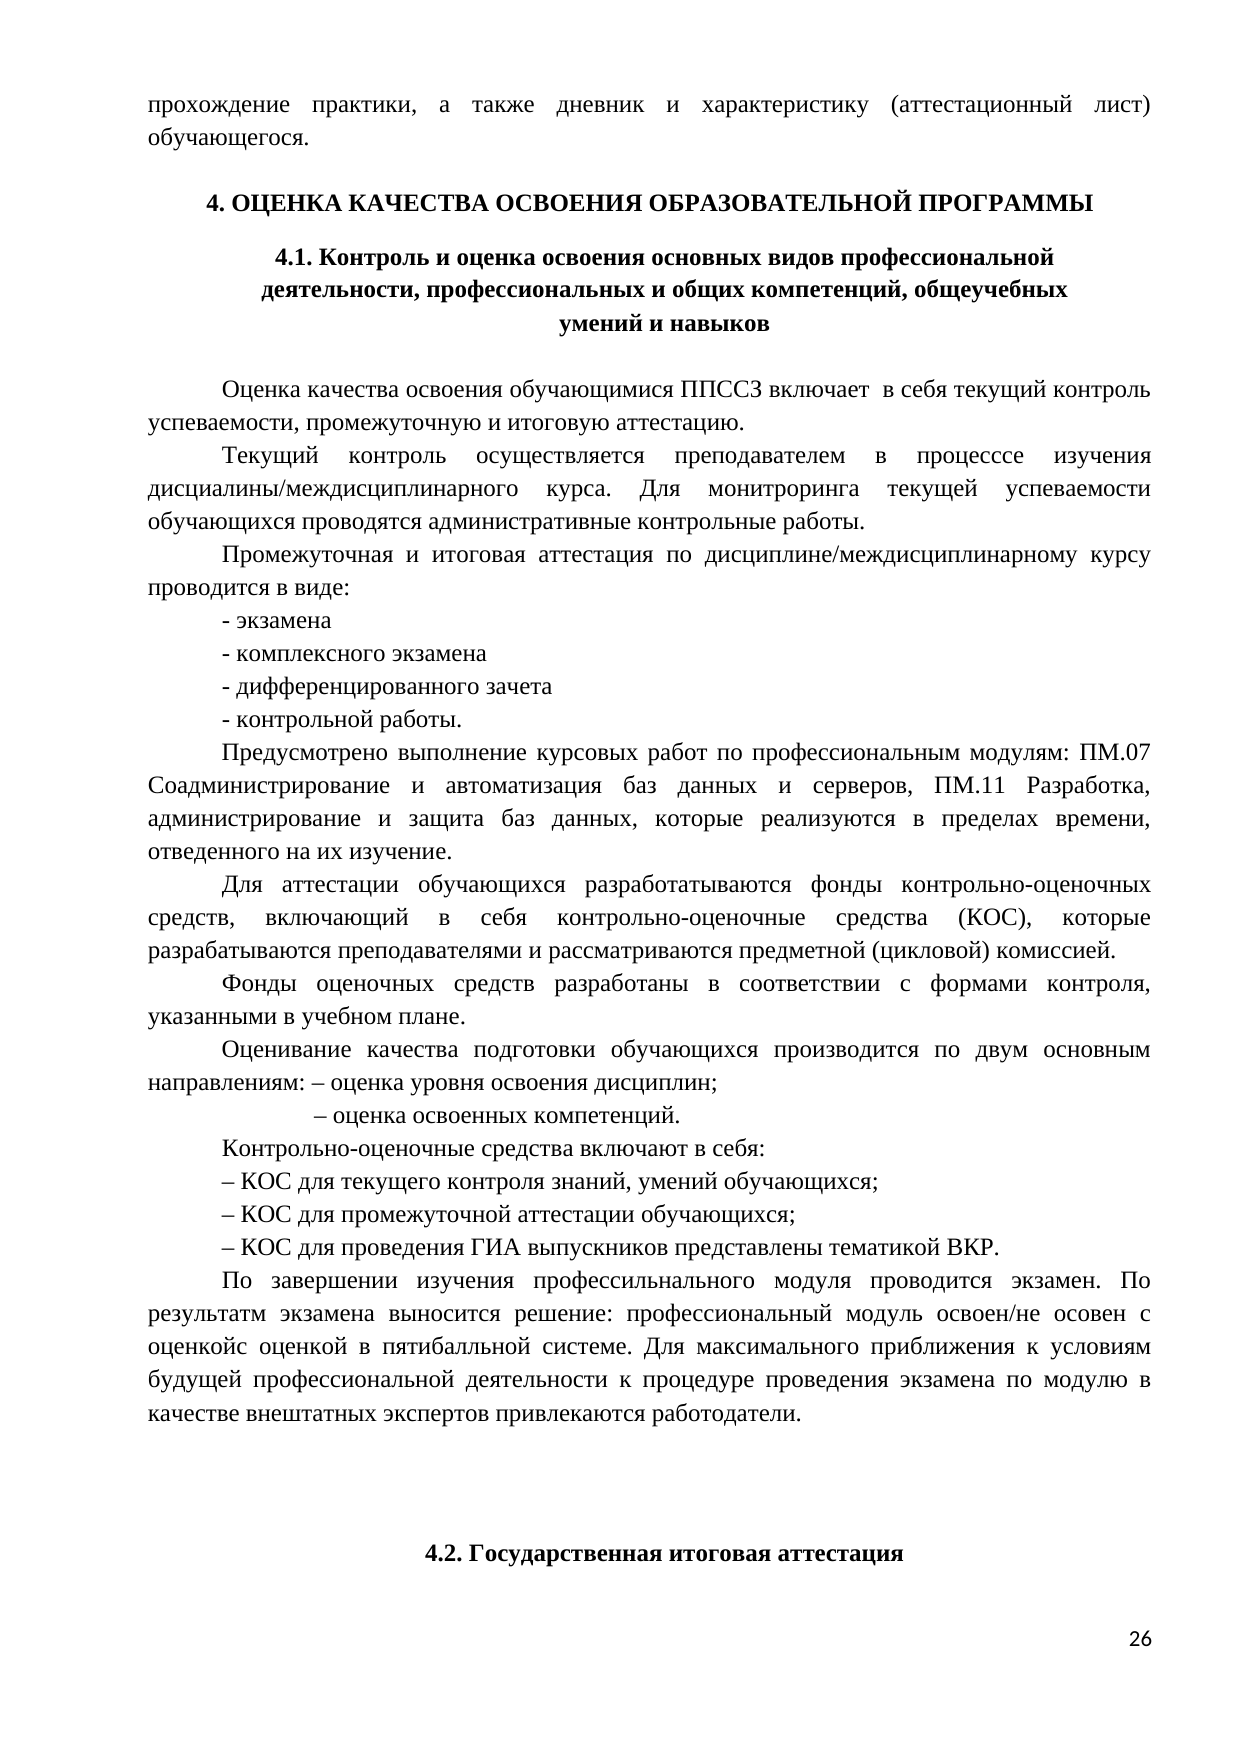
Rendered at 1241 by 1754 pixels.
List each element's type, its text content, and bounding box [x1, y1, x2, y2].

list – КОС для проведения ГИА выпускников представлены тематикой ВКР. [148, 1232, 1152, 1261]
list Контрольно-оценочные средства включают в себя: [148, 1133, 1152, 1162]
list - комплексного экзамена [148, 638, 1152, 667]
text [148, 89, 1152, 150]
list – КОС для промежуточной аттестации обучающихся; [148, 1199, 1152, 1228]
list - дифференцированного зачета [148, 671, 1152, 699]
list - экзамена [148, 605, 1152, 633]
list 4.1. Контроль и оценка освоения основных видов профессиональной [177, 242, 1152, 270]
list Фонды оценочных средств разработаны в соответствии с формами контроля, указанными в учебном плане. [148, 968, 1152, 1030]
list 4.2. Государственная итоговая аттестация [177, 1538, 1152, 1567]
list Оценивание качества подготовки обучающихся производится по двум основным направлениям: – оценка уровня освоения дисциплин; [148, 1034, 1152, 1096]
list Текущий контроль осуществляется преподавателем в процесссе изучения дисциалины/междисциплинарного курса. Для монитроринга текущей успеваемости обучающихся проводятся административные контрольные работы. [148, 440, 1152, 534]
list - контрольной работы. [148, 704, 1152, 733]
list Предусмотрено выполнение курсовых работ по профессиональным модулям: ПМ.07 Соадминистрирование и автоматизация баз данных и серверов, ПМ.11 Разработка, администрирование и защита баз данных, которые реализуются в пределах времени, отведенного на их изучение. [148, 737, 1152, 865]
list Для аттестации обучающихся разработатываются фонды контрольно-оценочных средств, включающий в себя контрольно-оценочные средства (КОС), которые разрабатываются преподавателями и рассматриваются предметной (цикловой) комиссией. [148, 869, 1152, 964]
list – оценка освоенных компетенций. [221, 1100, 1152, 1129]
list деятельности, профессиональных и общих компетенций, общеучебных [177, 274, 1152, 303]
list Промежуточная и итоговая аттестация по дисциплине/междисциплинарному курсу проводится в виде: [148, 539, 1152, 601]
list 4. ОЦЕНКА КАЧЕСТВА ОСВОЕНИЯ ОБРАЗОВАТЕЛЬНОЙ ПРОГРАММЫ [148, 188, 1152, 216]
list умений и навыков [177, 308, 1152, 336]
list – КОС для текущего контроля знаний, умений обучающихся; [148, 1166, 1152, 1195]
text По завершении изучения профессильнального модуля проводится экзамен. По результатм экзамена выносится решение: профессиональный модуль освоен/не осовен с оценкойс оценкой в пятибалльной системе. Для максимального приближения к условиям будущей профессиональной деятельности к процедуре проведения экзамена по модулю в качестве внештатных экспертов привлекаются работодатели. [148, 1265, 1152, 1426]
list Оценка качества освоения обучающимися ППССЗ включает в себя текущий контроль успеваемости, промежуточную и итоговую аттестацию. [148, 374, 1152, 435]
